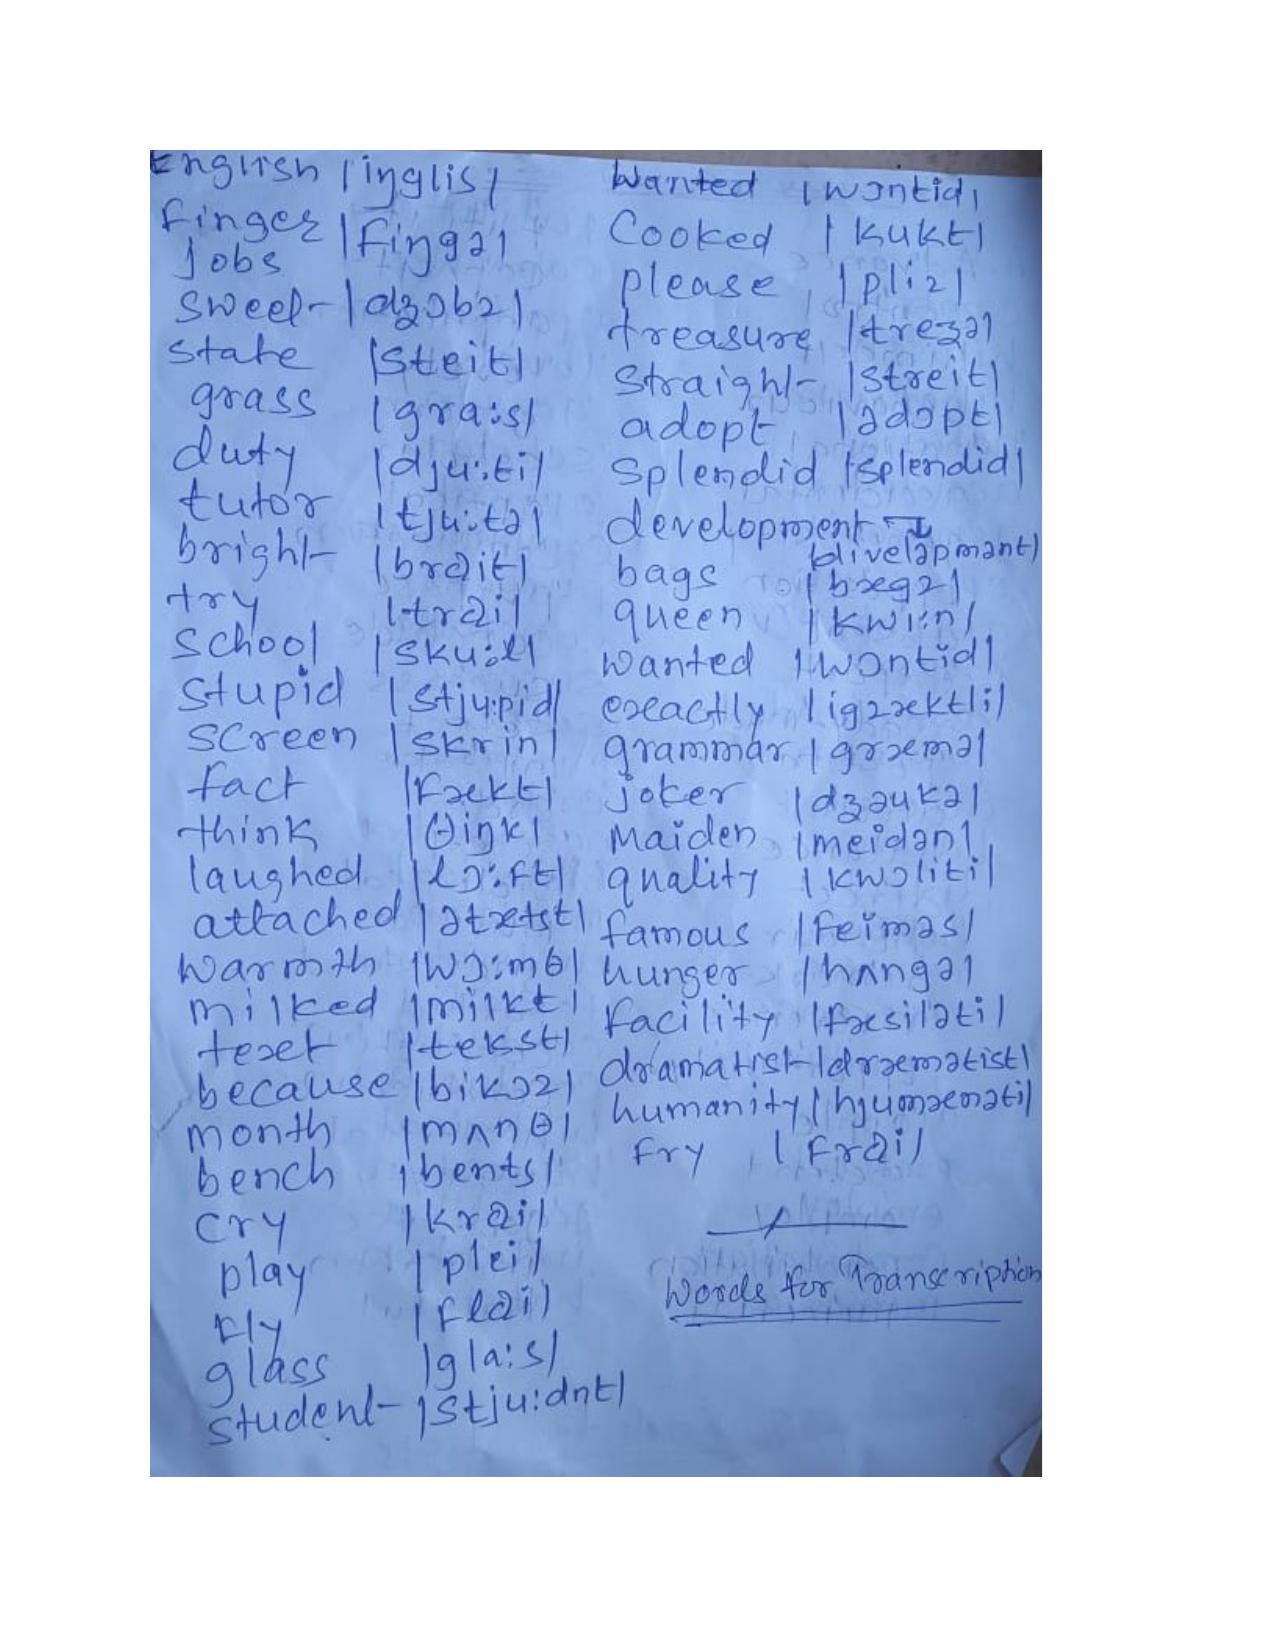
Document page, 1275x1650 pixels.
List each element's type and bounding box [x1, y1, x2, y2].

picture [150, 150, 1043, 1477]
